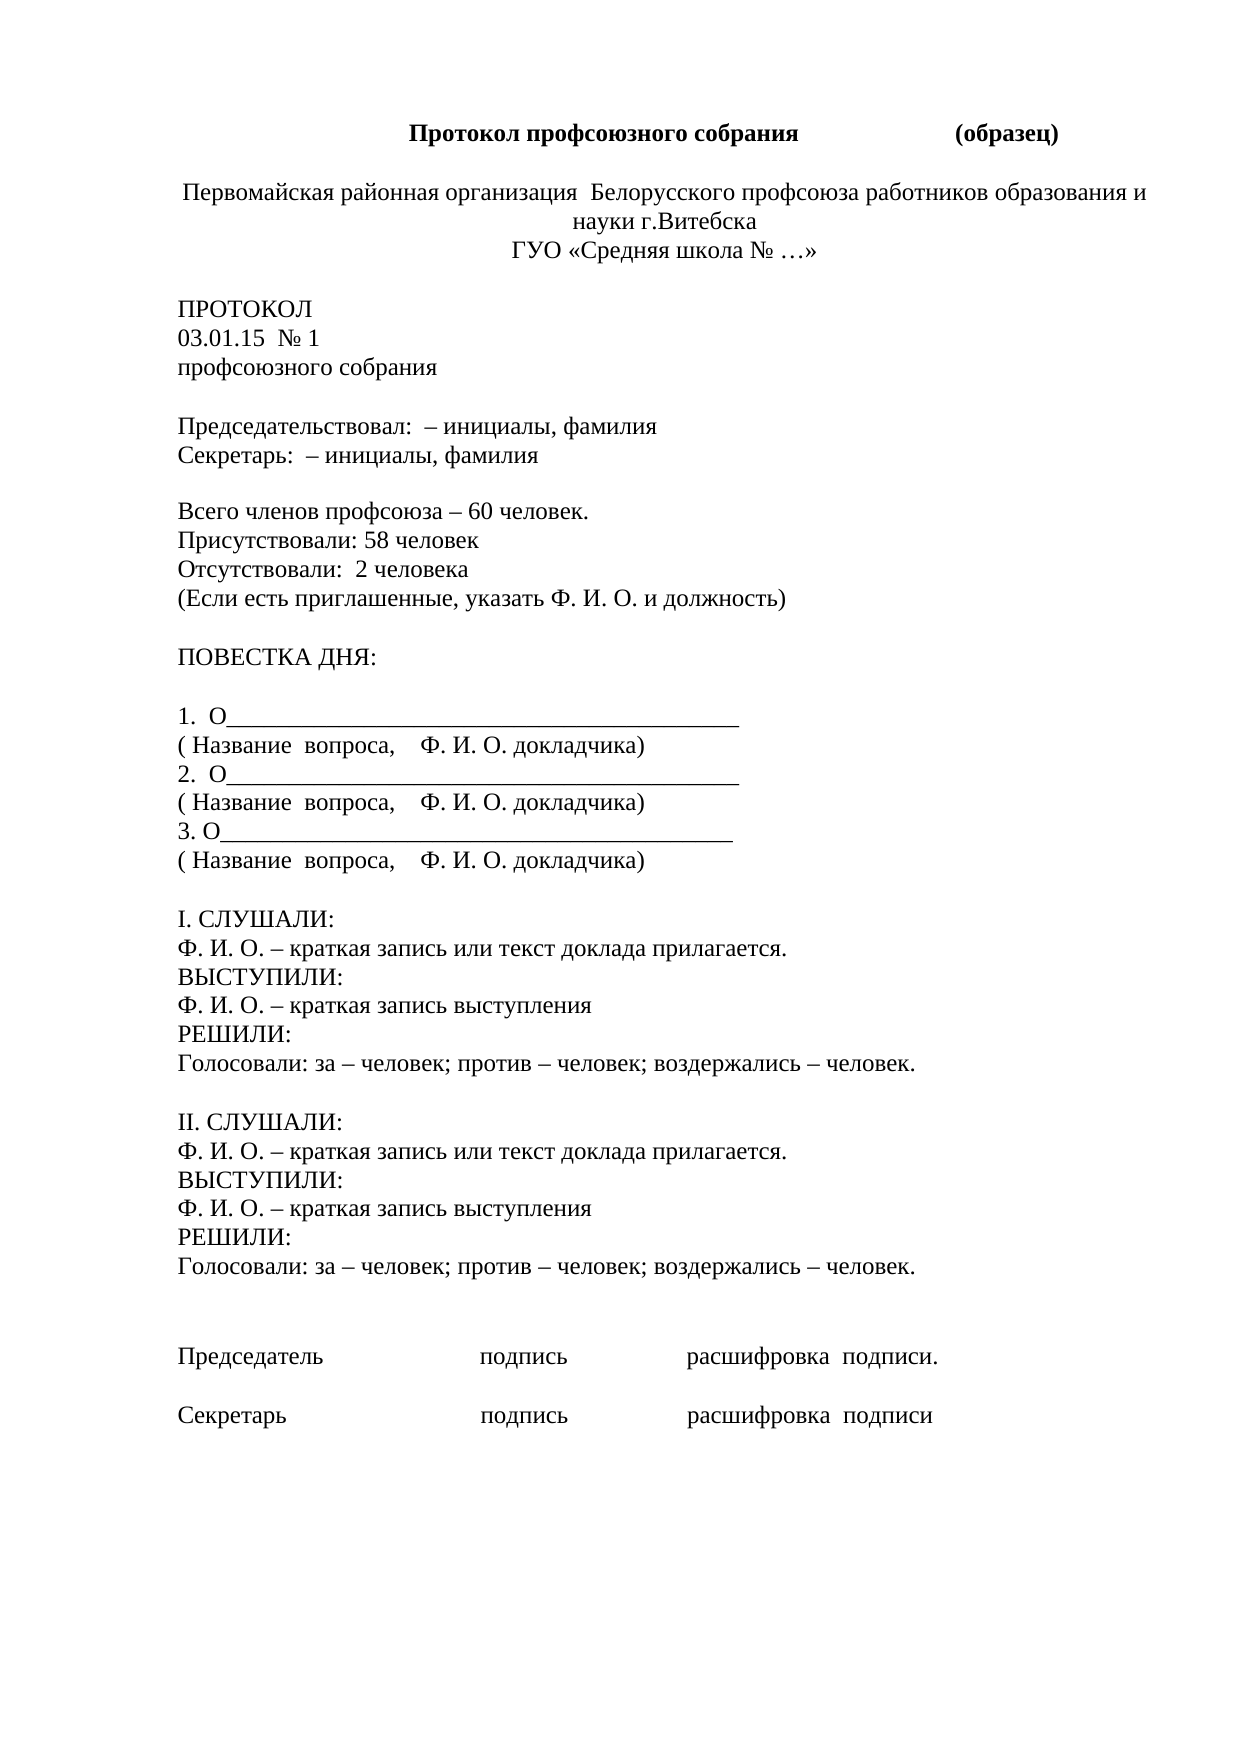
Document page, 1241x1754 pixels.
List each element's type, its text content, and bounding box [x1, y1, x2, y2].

text ( Название вопроса, Ф. И. О. докладчика) [177, 730, 1152, 759]
text ПРОТОКОЛ [177, 294, 1152, 323]
text Ф. И. О. – краткая запись выступления [177, 1193, 1152, 1222]
text Голосовали: за – человек; против – человек; воздержались – человек. [177, 1251, 1152, 1280]
text 03.01.15 № 1 [177, 323, 1152, 352]
text Голосовали: за – человек; против – человек; воздержались – человек. [177, 1048, 1152, 1077]
text РЕШИЛИ: [177, 1222, 1152, 1251]
text Секретарь подпись расшифровка подписи [177, 1400, 1152, 1429]
text 1. О_________________________________________ [177, 701, 1152, 730]
text I. СЛУШАЛИ: [177, 904, 1152, 933]
text ВЫСТУПИЛИ: [177, 1165, 1152, 1193]
text Отсутствовали: 2 человека [177, 554, 1152, 583]
text Ф. И. О. – краткая запись выступления [177, 991, 1152, 1019]
text Первомайская районная организация Белорусского профсоюза работников образования и науки г.Витебска [177, 177, 1152, 235]
text РЕШИЛИ: [177, 1019, 1152, 1048]
text II. СЛУШАЛИ: [177, 1107, 1152, 1136]
text Ф. И. О. – краткая запись или текст доклада прилагается. [177, 933, 1152, 962]
text Председатель подпись расшифровка подписи. [177, 1341, 1152, 1369]
text Секретарь: – инициалы, фамилия [177, 440, 1152, 468]
text Председательствовал: – инициалы, фамилия [177, 411, 1152, 440]
text Ф. И. О. – краткая запись или текст доклада прилагается. [177, 1136, 1152, 1165]
text (Если есть приглашенные, указать Ф. И. О. и должность) [177, 583, 1152, 611]
text ВЫСТУПИЛИ: [177, 962, 1152, 991]
text ПОВЕСТКА ДНЯ: [177, 642, 1152, 671]
text ( Название вопроса, Ф. И. О. докладчика) [177, 787, 1152, 816]
text Присутствовали: 58 человек [177, 525, 1152, 554]
text 3. О_________________________________________ [177, 816, 1152, 845]
text ( Название вопроса, Ф. И. О. докладчика) [177, 845, 1152, 874]
text Протокол профсоюзного собрания (образец) [177, 118, 1152, 147]
text ГУО «Средняя школа № …» [177, 235, 1152, 264]
text профсоюзного собрания [177, 352, 1152, 380]
text 2. О_________________________________________ [177, 759, 1152, 787]
text Всего членов профсоюза – 60 человек. [177, 496, 1152, 525]
